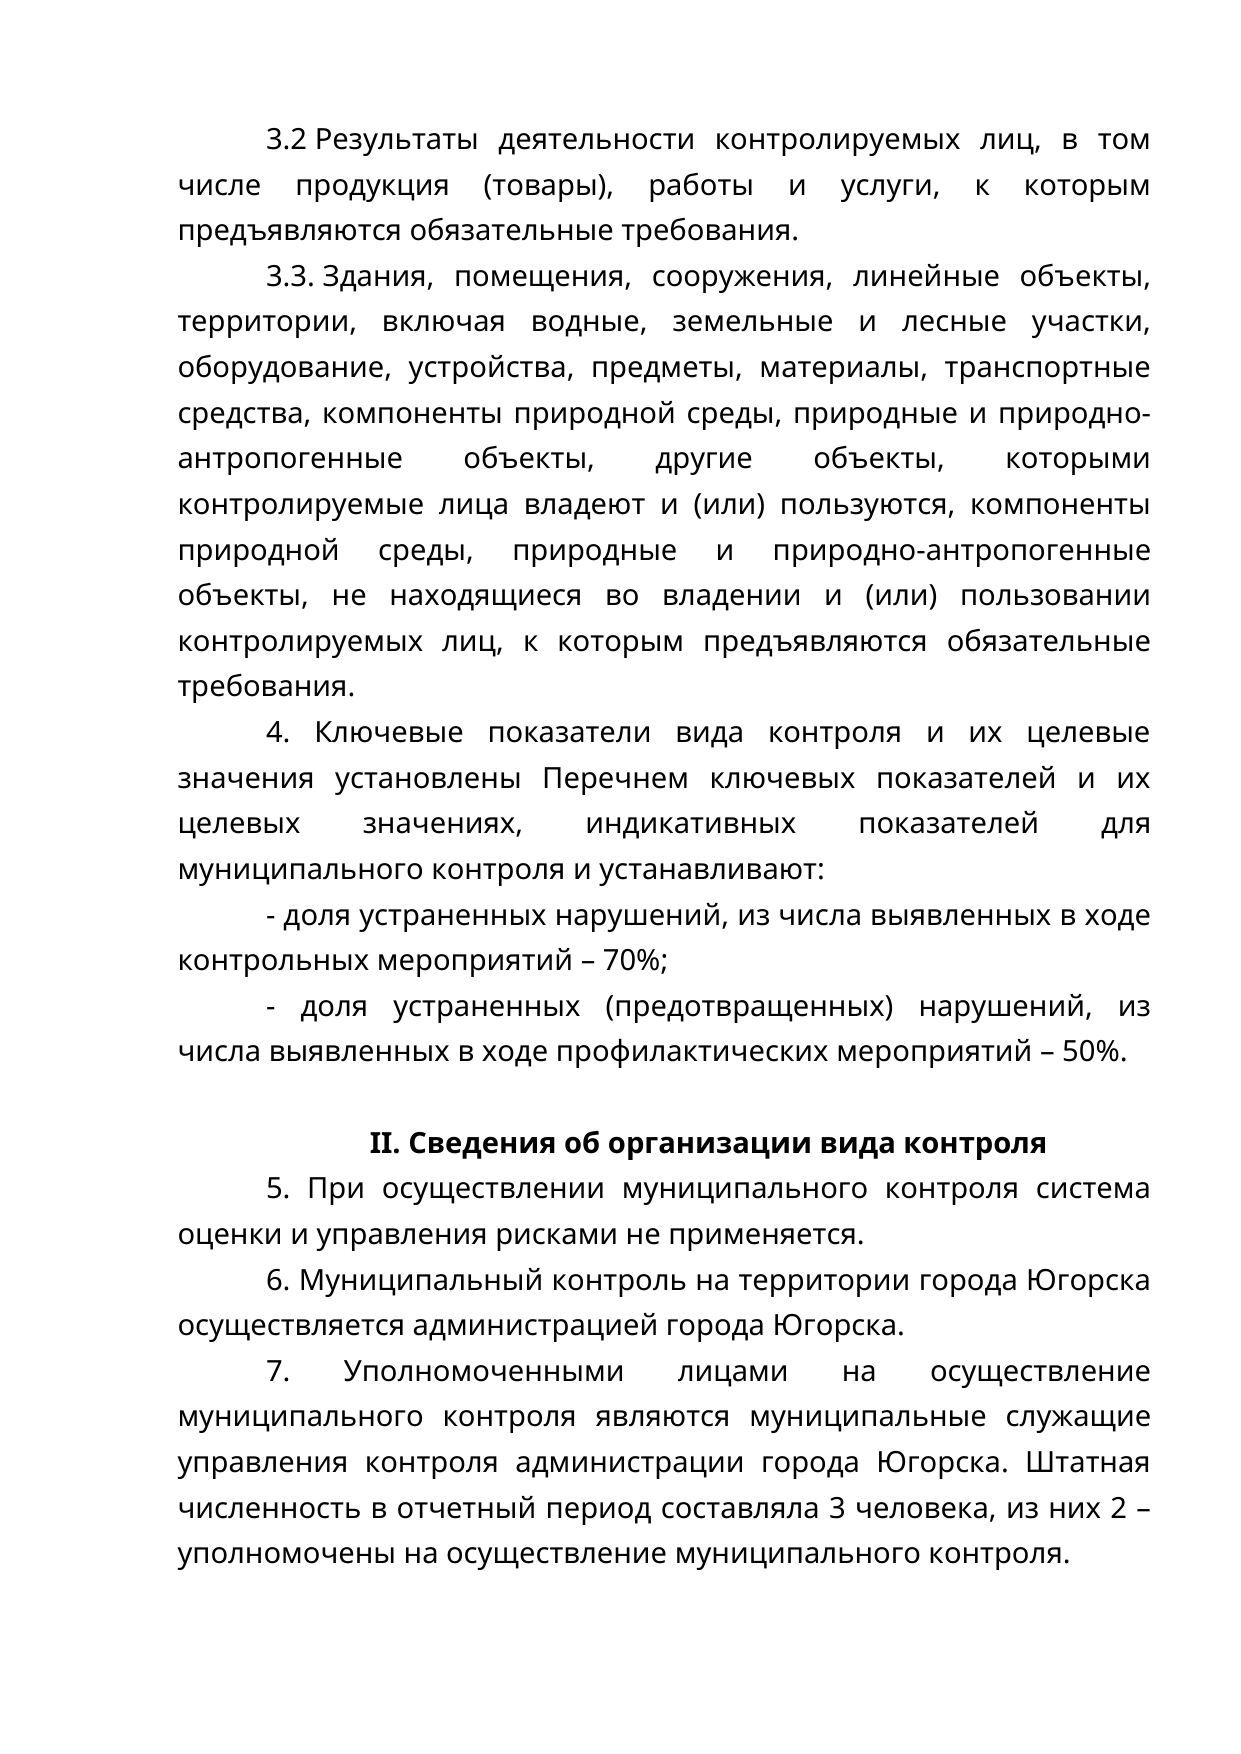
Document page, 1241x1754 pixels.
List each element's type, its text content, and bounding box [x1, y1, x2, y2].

text 4. Ключевые показатели вида контроля и их целевые значения установлены Перечнем ключевых показателей и их целевых значениях, индикативных показателей для муниципального контроля и устанавливают: [177, 711, 1152, 888]
text 6. Муниципальный контроль на территории города Югорска осуществляется администрацией города Югорска. [177, 1259, 1152, 1344]
text - доля устраненных нарушений, из числа выявленных в ходе контрольных мероприятий – 70%; [177, 894, 1152, 979]
text - доля устраненных (предотвращенных) нарушений, из числа выявленных в ходе профилактических мероприятий – 50%. [177, 985, 1152, 1070]
text 3.3. Здания, помещения, сооружения, линейные объекты, территории, включая водные, земельные и лесные участки, оборудование, устройства, предметы, материалы, транспортные средства, компоненты природной среды, природные и природно-антропогенные объекты, другие объекты, которыми контролируемые лица владеют и (или) пользуются, компоненты природной среды, природные и природно-антропогенные объекты, не находящиеся во владении и (или) пользовании контролируемых лиц, к которым предъявляются обязательные требования. [177, 255, 1152, 705]
text II. Сведения об организации вида контроля [177, 1122, 1152, 1162]
text 7. Уполномоченными лицами на осуществление муниципального контроля являются муниципальные служащие управления контроля администрации города Югорска. Штатная численность в отчетный период составляла 3 человека, из них 2 – уполномочены на осуществление муниципального контроля. [177, 1350, 1152, 1572]
text 3.2 Результаты деятельности контролируемых лиц, в том числе продукция (товары), работы и услуги, к которым предъявляются обязательные требования. [177, 118, 1152, 249]
text 5. При осуществлении муниципального контроля система оценки и управления рисками не применяется. [177, 1167, 1152, 1253]
